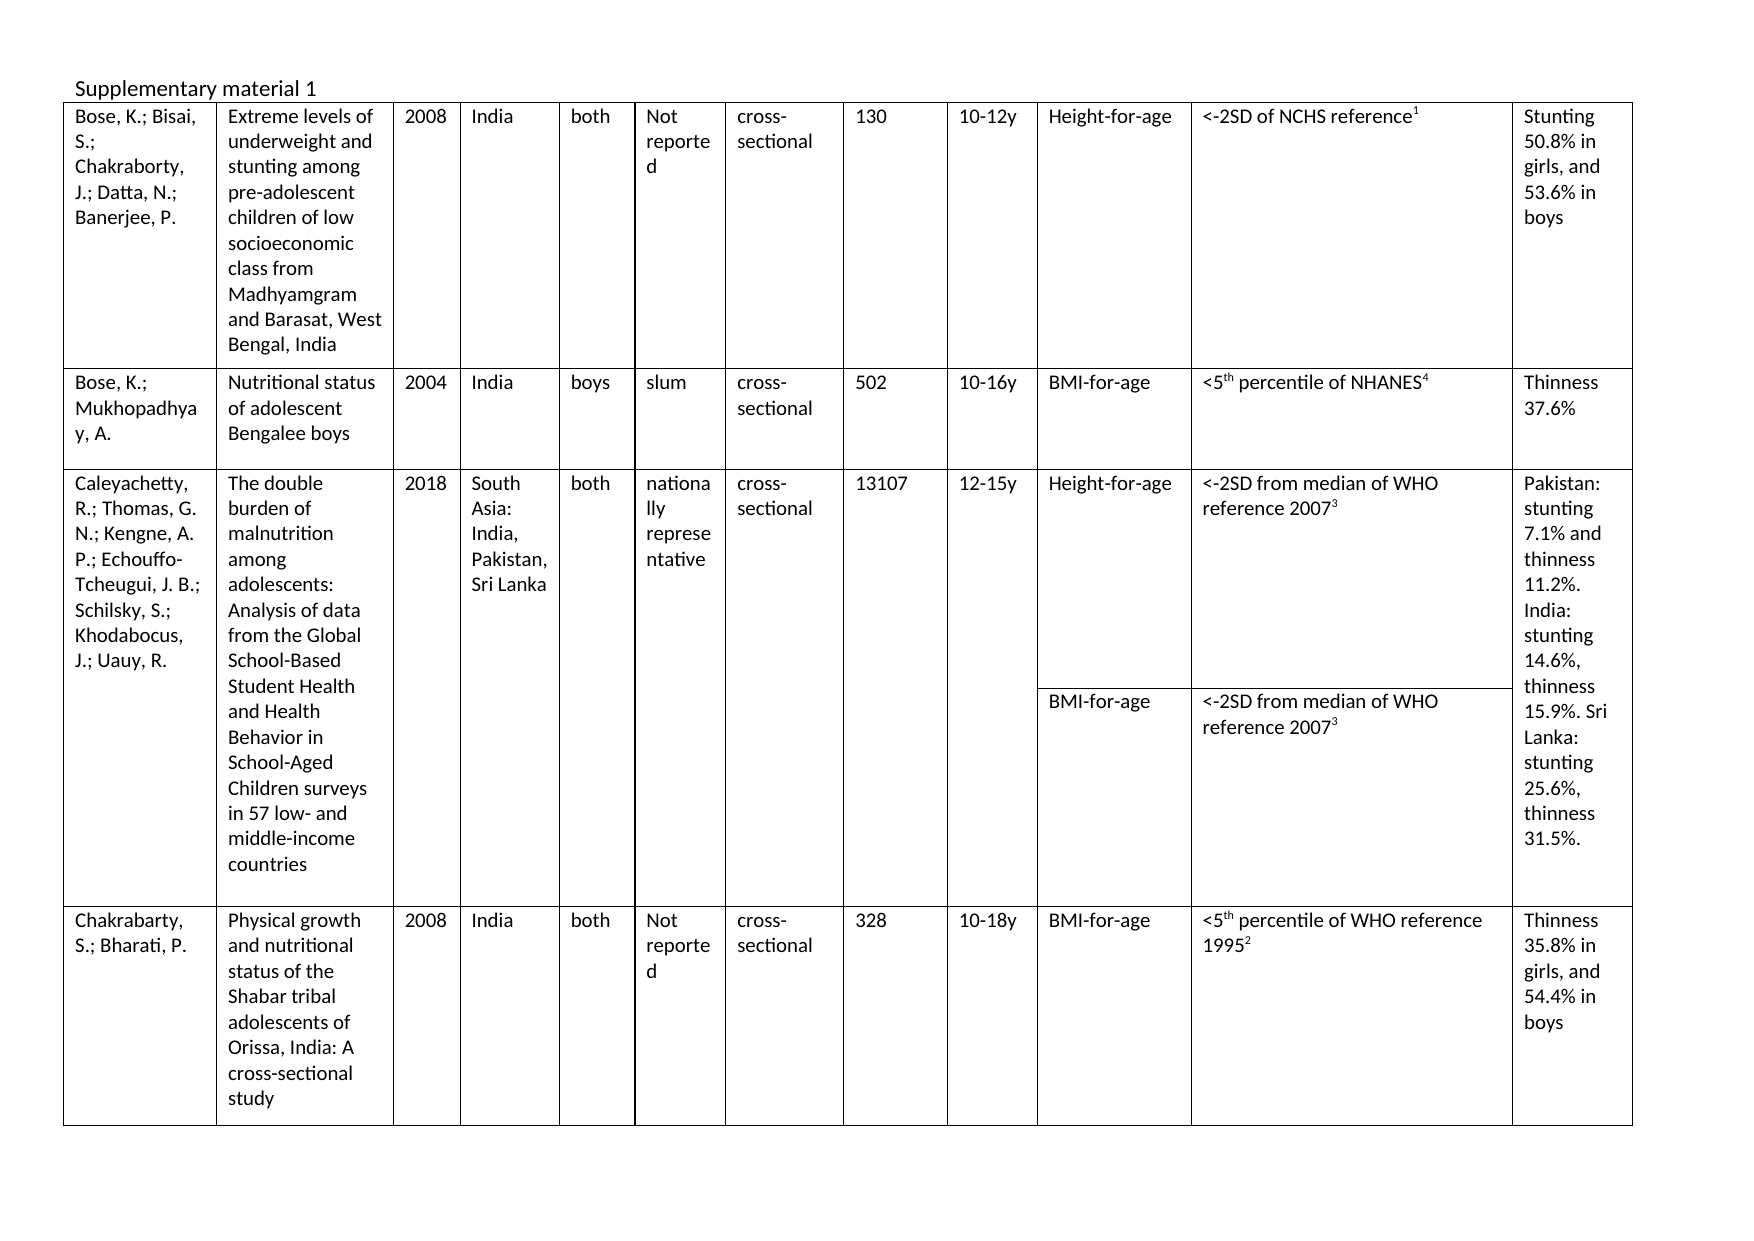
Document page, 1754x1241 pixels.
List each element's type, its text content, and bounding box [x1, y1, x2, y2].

table_cell Nutritional status of adolescent Bengalee boys [217, 369, 393, 469]
table_cell Stunting 50.8% in girls, and 53.6% in boys [1513, 103, 1632, 368]
table_cell 328 [844, 907, 947, 1125]
table_cell The double burden of malnutrition among adolescents: Analysis of data from the Global School-Based Student Health and Health Behavior in School-Aged Children surveys in 57 low- and middle-income countries [217, 470, 393, 906]
table_cell Bose, K.; Mukhopadhyay, A. [64, 369, 216, 469]
table_cell Height-for-age [1038, 103, 1191, 368]
table_cell Extreme levels of underweight and stunting among pre-adolescent children of low socioeconomic class from Madhyamgram and Barasat, West Bengal, India [217, 103, 393, 368]
table_cell cross-sectional [726, 369, 843, 469]
table_cell Not reported [636, 103, 725, 368]
table_cell BMI-for-age [1038, 689, 1191, 906]
table_cell BMI-for-age [1038, 907, 1191, 1125]
table_cell 10-16y [948, 369, 1037, 469]
table_cell Not reported [636, 907, 725, 1125]
table_cell both [560, 470, 634, 906]
table_cell slum [636, 369, 725, 469]
table_cell nationally representative [636, 470, 725, 906]
table_cell 13107 [844, 470, 947, 906]
table_cell 130 [844, 103, 947, 368]
table_cell both [560, 103, 634, 368]
table_cell cross-sectional [726, 470, 843, 906]
table_cell 2008 [394, 907, 460, 1125]
table_cell Thinness 37.6% [1513, 369, 1632, 469]
table_cell Chakrabarty, S.; Bharati, P. [64, 907, 216, 1125]
table_cell <-2SD of NCHS reference1 [1192, 103, 1512, 368]
table_cell BMI-for-age [1038, 369, 1191, 469]
table_cell Caleyachetty, R.; Thomas, G. N.; Kengne, A. P.; Echouffo-Tcheugui, J. B.; Schilsky, S.; Khodabocus, J.; Uauy, R. [64, 470, 216, 906]
table_cell <-2SD from median of WHO reference 20073 [1192, 689, 1512, 906]
table_cell India [461, 369, 559, 469]
table_cell <-2SD from median of WHO reference 20073 [1192, 470, 1512, 687]
table_cell cross-sectional [726, 907, 843, 1125]
table_cell 2018 [394, 470, 460, 906]
table_cell South Asia: India, Pakistan, Sri Lanka [461, 470, 559, 906]
table_cell 12-15y [948, 470, 1037, 906]
table_cell Physical growth and nutritional status of the Shabar tribal adolescents of Orissa, India: A cross-sectional study [217, 907, 393, 1125]
table_cell 2004 [394, 369, 460, 469]
table_cell 10-12y [948, 103, 1037, 368]
table_cell Height-for-age [1038, 470, 1191, 687]
table_cell 2008 [394, 103, 460, 368]
table_cell India [461, 907, 559, 1125]
table_cell India [461, 103, 559, 368]
table_cell Pakistan: stunting 7.1% and thinness 11.2%. India: stunting 14.6%, thinness 15.9%. Sri Lanka: stunting 25.6%, thinness 31.5%. [1513, 470, 1632, 906]
table_cell Thinness 35.8% in girls, and 54.4% in boys [1513, 907, 1632, 1125]
table_cell cross-sectional [726, 103, 843, 368]
table_cell 502 [844, 369, 947, 469]
table_cell 10-18y [948, 907, 1037, 1125]
table_cell <5th percentile of WHO reference 19952 [1192, 907, 1512, 1125]
table_cell both [560, 907, 634, 1125]
table_cell <5th percentile of NHANES4 [1192, 369, 1512, 469]
table_cell boys [560, 369, 634, 469]
table_cell Bose, K.; Bisai, S.; Chakraborty, J.; Datta, N.; Banerjee, P. [64, 103, 216, 368]
